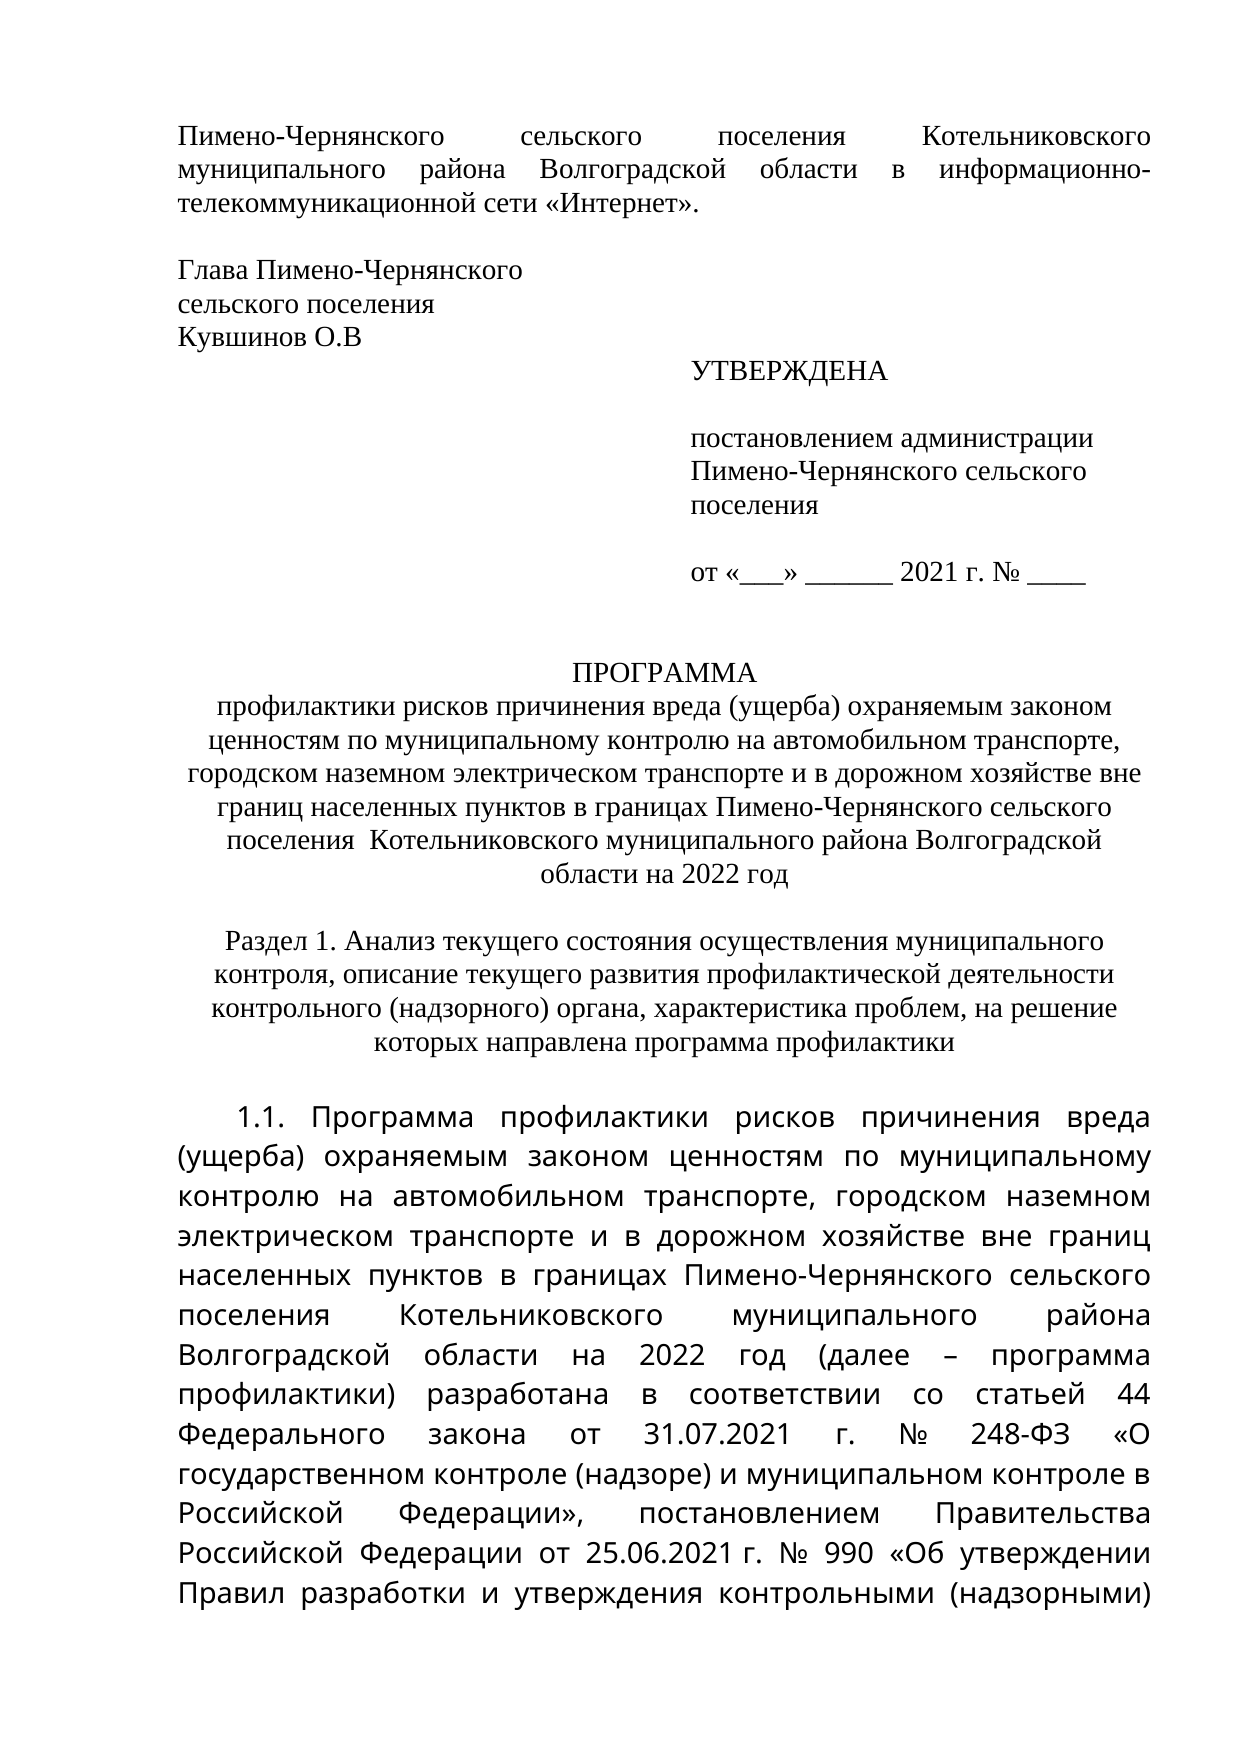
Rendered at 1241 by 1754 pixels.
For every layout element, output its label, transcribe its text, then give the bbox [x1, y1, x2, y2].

text ПРОГРАММА [177, 655, 1152, 688]
text Раздел 1. Анализ текущего состояния осуществления муниципального контроля, описание текущего развития профилактической деятельности контрольного (надзорного) органа, характеристика проблем, на решение которых направлена программа профилактики [177, 923, 1152, 1057]
table_header УТВЕРЖДЕНА постановлением администрации Пимено-Чернянского сельского поселения от «___» ______ 2021 г. № ____ [679, 353, 1152, 588]
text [177, 1096, 1152, 1612]
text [177, 118, 1152, 219]
text профилактики рисков причинения вреда (ущерба) охраняемым законом ценностям по муниципальному контролю на автомобильном транспорте, городском наземном электрическом транспорте и в дорожном хозяйстве вне границ населенных пунктов в границах Пимено-Чернянского сельского поселения Котельниковского муниципального района Волгоградской области на 2022 год [177, 688, 1152, 889]
text Глава Пимено-Чернянского [177, 252, 1152, 286]
text сельского поселения [177, 286, 1152, 319]
text Кувшинов О.В [177, 319, 1152, 353]
